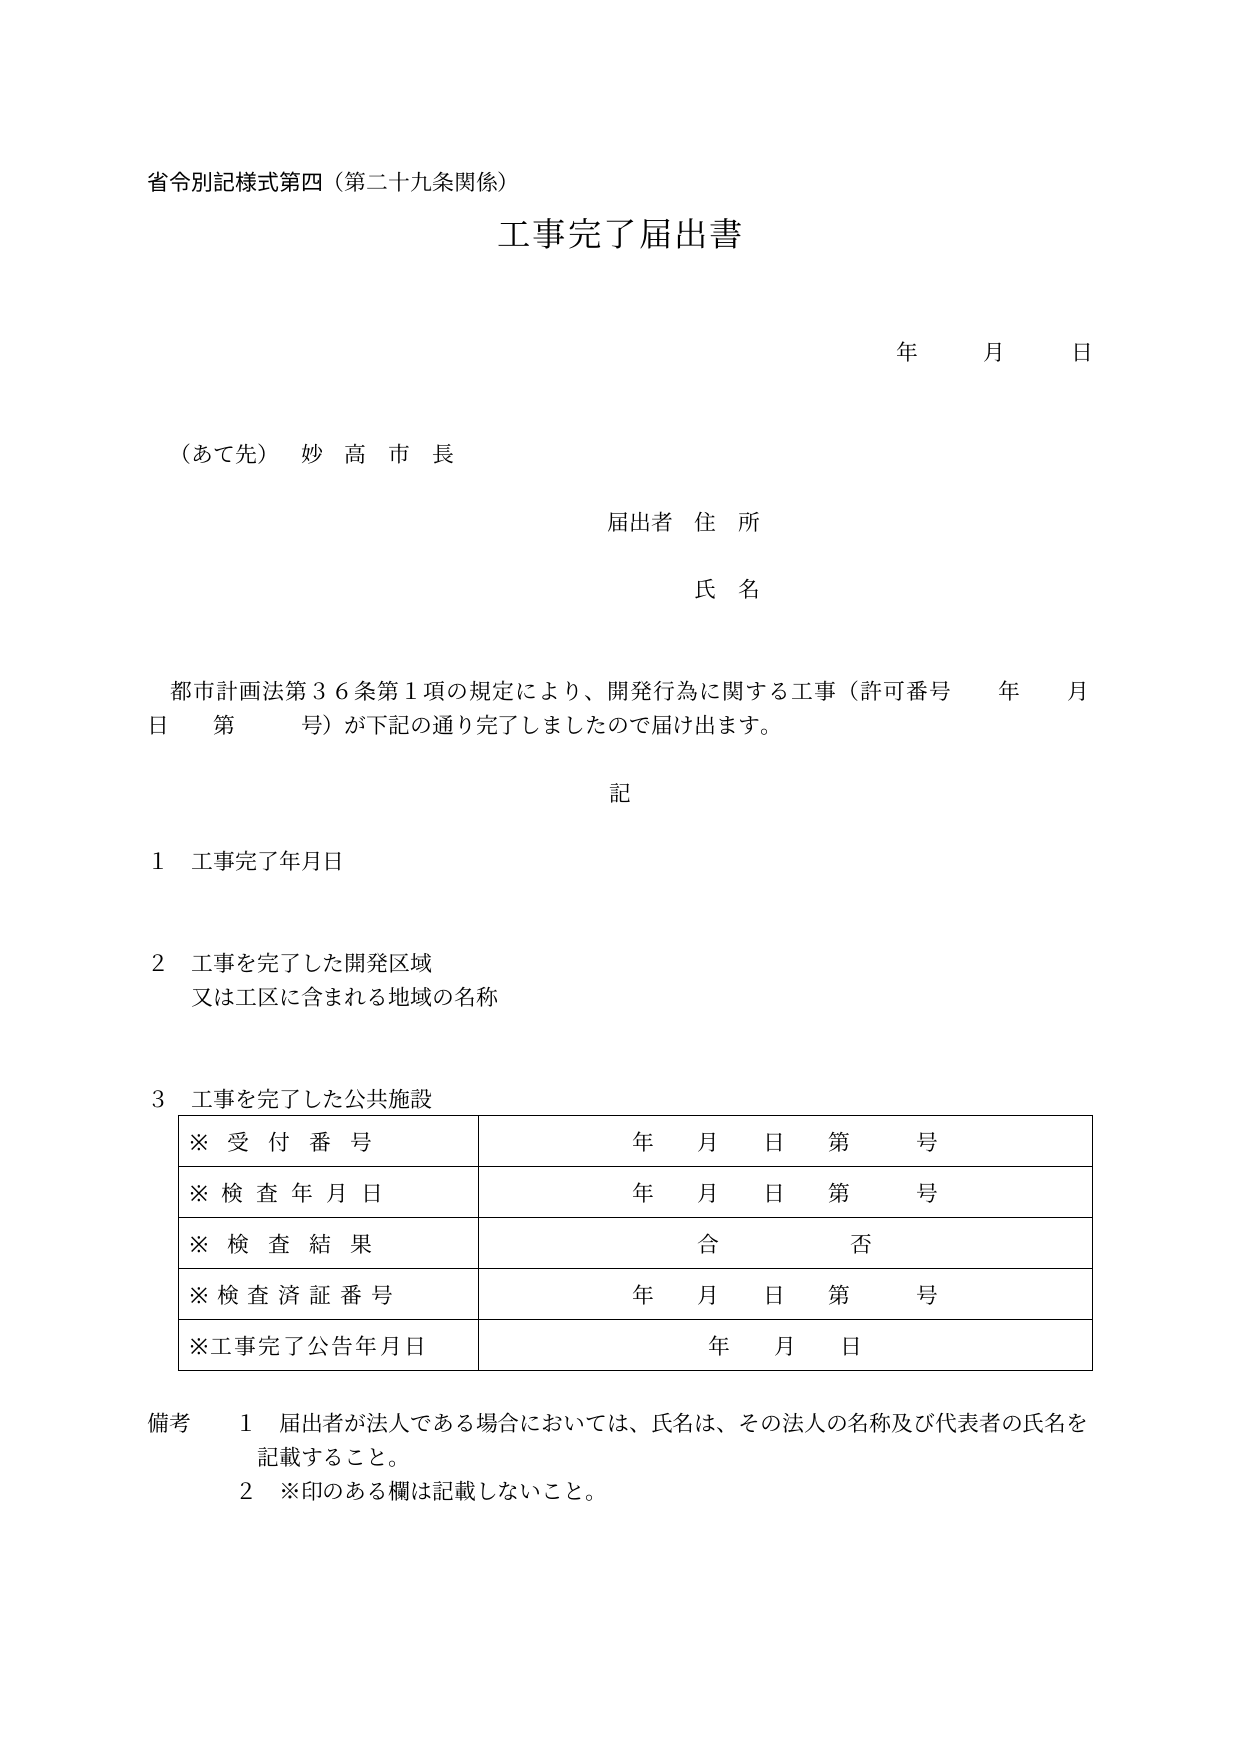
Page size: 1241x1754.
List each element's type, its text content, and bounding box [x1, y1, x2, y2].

table_cell 年 月 日 第 号 [479, 1269, 1092, 1319]
text 又は工区に含まれる地域の名称 [148, 979, 1092, 1013]
text 工事完了届出書 [148, 198, 1092, 266]
table_cell 合 否 [479, 1218, 1092, 1268]
text 省令別記様式第四（第二十九条関係） [148, 164, 1092, 198]
table_cell 年 月 日 第 号 [479, 1167, 1092, 1217]
table_cell ※検査結果 [179, 1218, 478, 1268]
text ２ ※印のある欄は記載しないこと。 [148, 1473, 1092, 1507]
text 記 [148, 775, 1092, 809]
text 都市計画法第３６条第１項の規定により、開発行為に関する工事（許可番号 年 月 日 第 号）が下記の通り完了しましたので届け出ます。 [148, 673, 1092, 741]
text 備考 １ 届出者が法人である場合においては、氏名は、その法人の名称及び代表者の氏名を記載すること。 [148, 1405, 1092, 1473]
table_header 年 月 日 第 号 [479, 1116, 1092, 1166]
table_cell ※工事完了公告年月日 [179, 1320, 478, 1370]
text ２ 工事を完了した開発区域 [148, 945, 1092, 979]
text ３ 工事を完了した公共施設 [148, 1081, 1092, 1115]
table_header ※受付番号 [179, 1116, 478, 1166]
text 届出者 住 所 [607, 503, 1092, 537]
table_cell ※検査年月日 [179, 1167, 478, 1217]
table_cell ※検査済証番号 [179, 1269, 478, 1319]
text 年 月 日 [148, 334, 1092, 368]
text （あて先） 妙 高 市 長 [148, 436, 1092, 469]
text １ 工事完了年月日 [148, 843, 1092, 877]
text 氏 名 [694, 571, 1092, 605]
table_cell 年 月 日 [479, 1320, 1092, 1370]
